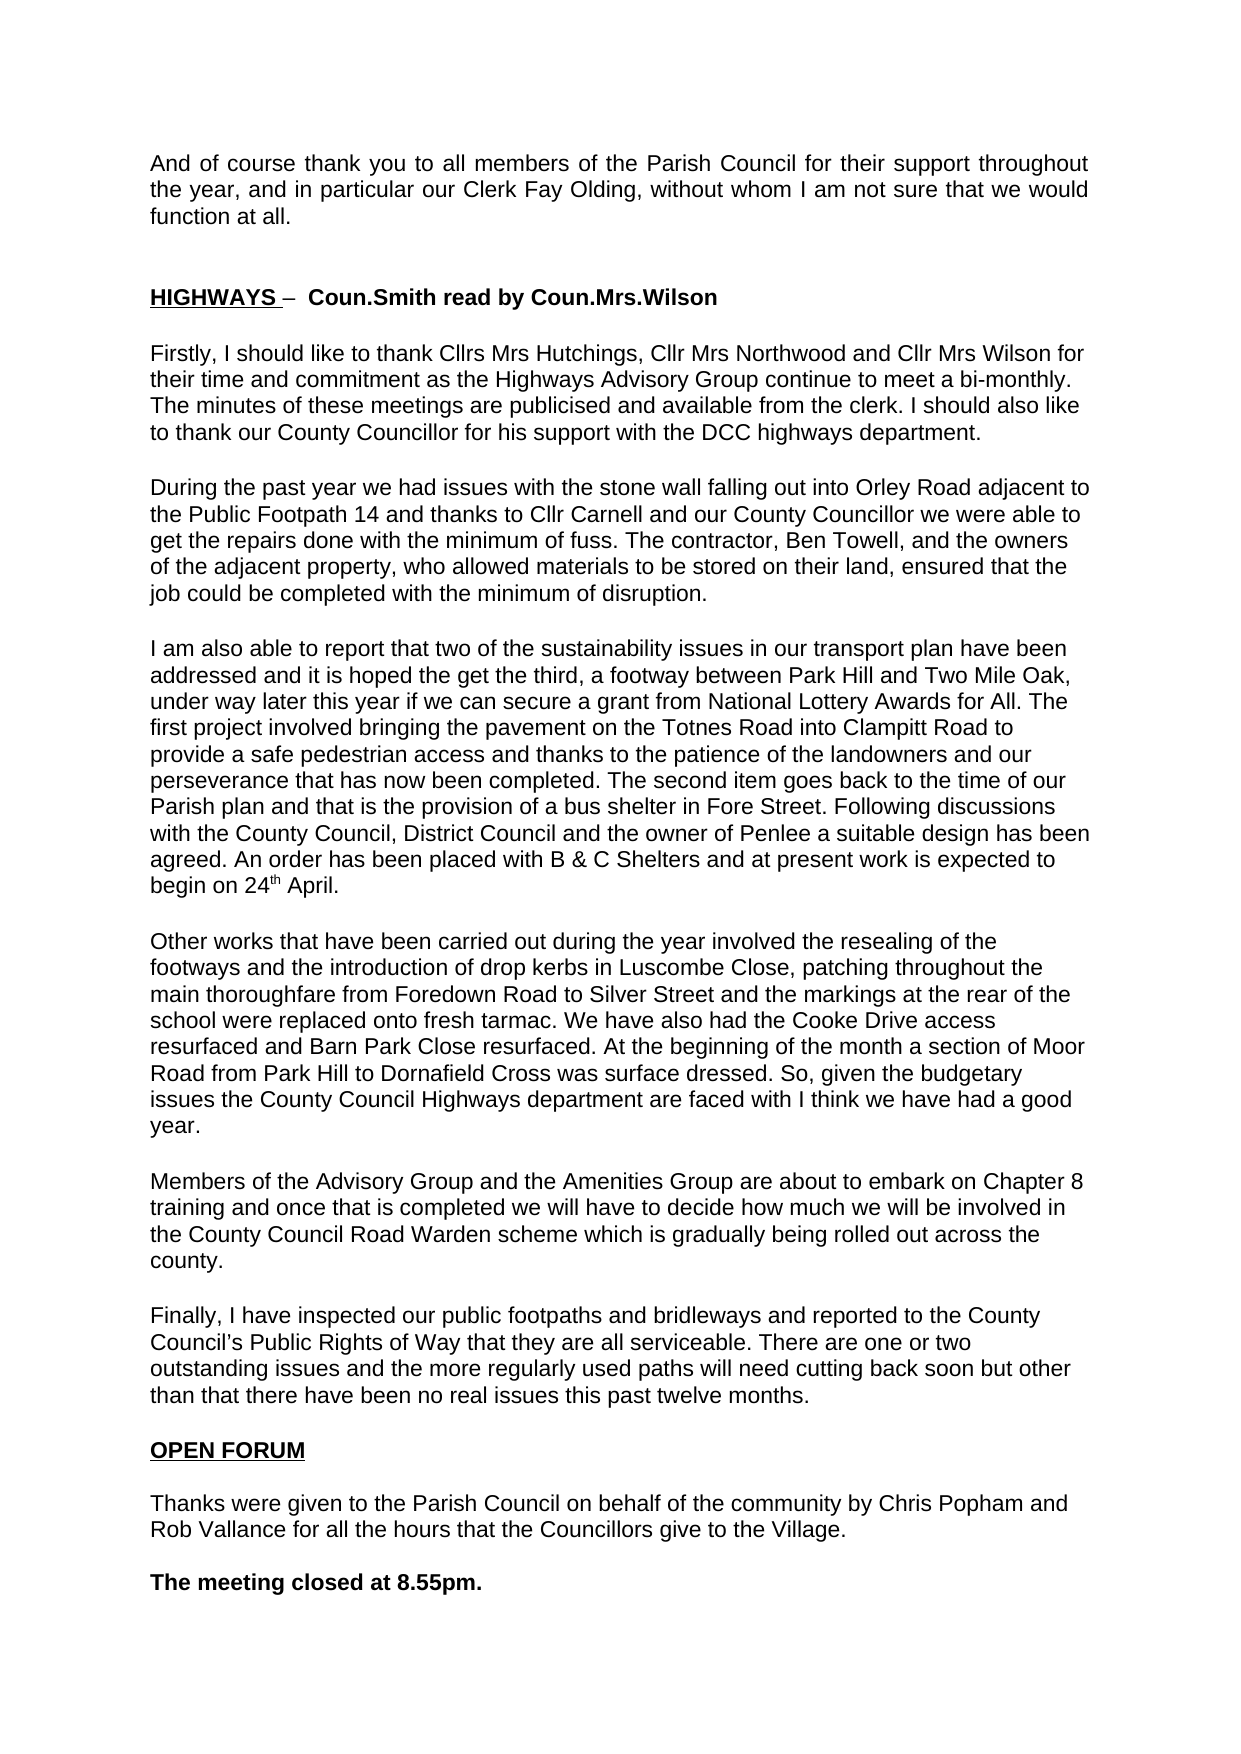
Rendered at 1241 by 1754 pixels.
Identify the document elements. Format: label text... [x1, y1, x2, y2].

text During the past year we had issues with the stone wall falling out into Orley Road adjacent to the Public Footpath 14 and thanks to Cllr Carnell and our County Councillor we were able to get the repairs done with the minimum of fuss. The contractor, Ben Towell, and the owners of the adjacent property, who allowed materials to be stored on their land, ensured that the job could be completed with the minimum of disruption. [150, 764, 1090, 896]
text A big thank you should also go to the many Parishioners of Ipplepen who have done they bit on behalf of the Village such as Grass Cutting, Litter Picking, Hedge Trimming and Weeding, Etc throughout the year, it all helps to make Ipplepen a better place to live. [150, 334, 1090, 413]
text HIGHWAYS – Coun.Smith read by Coun.Mrs.Wilson [150, 574, 1090, 600]
text Firstly, I should like to thank Cllrs Mrs Hutchings, Cllr Mrs Northwood and Cllr Mrs Wilson for their time and commitment as the Highways Advisory Group continue to meet a bi-monthly. The minutes of these meetings are publicised and available from the clerk. I should also like to thank our County Councillor for his support with the DCC highways department. [150, 629, 1090, 735]
text Finally, on behalf of Myself and the PC I wish to thank all members of the Amenities Group for the time that they give freely to the Community, often behind the scenes and un-noticed. [150, 150, 1090, 203]
text I would also like to thank Dave Cartwright the Parish Handyman for his continued hard work in all weathers, mowing grass, litter picking, and all the many other duties he performs so well for the Parish. [150, 229, 1090, 308]
text Other works that have been carried out during the year involved the resealing of the footways and the introduction of drop kerbs in Luscombe Close, patching throughout the main thoroughfare from Foredown Road to Silver Street and the markings at the rear of the school were replaced onto fresh tarmac. We have also had the Cooke Drive access resurfaced and Barn Park Close resurfaced. At the beginning of the month a section of Moor Road from Park Hill to Dornafield Cross was surface dressed. So, given the budgetary issues the County Council Highways department are faced with I think we have had a good year. [150, 1218, 1090, 1429]
text And of course thank you to all members of the Parish Council for their support throughout the year, and in particular our Clerk Fay Olding, without whom I am not sure that we would function at all. [150, 440, 1090, 519]
text I am also able to report that two of the sustainability issues in our transport plan have been addressed and it is hoped the get the third, a footway between Park Hill and Two Mile Oak, under way later this year if we can secure a grant from National Lottery Awards for All. The first project involved bringing the pavement on the Totnes Road into Clampitt Road to provide a safe pedestrian access and thanks to the patience of the landowners and our perseverance that has now been completed. The second item goes back to the time of our Parish plan and that is the provision of a bus shelter in Fore Street. Following discussions with the County Council, District Council and the owner of Penlee a suitable design has been agreed. An order has been placed with B & C Shelters and at present work is expected to begin on 24th April. [150, 925, 1090, 1189]
text Members of the Advisory Group and the Amenities Group are about to embark on Chapter 8 training and once that is completed we will have to decide how much we will be involved in the County Council Road Warden scheme which is gradually being rolled out across the county. [150, 1458, 1090, 1563]
